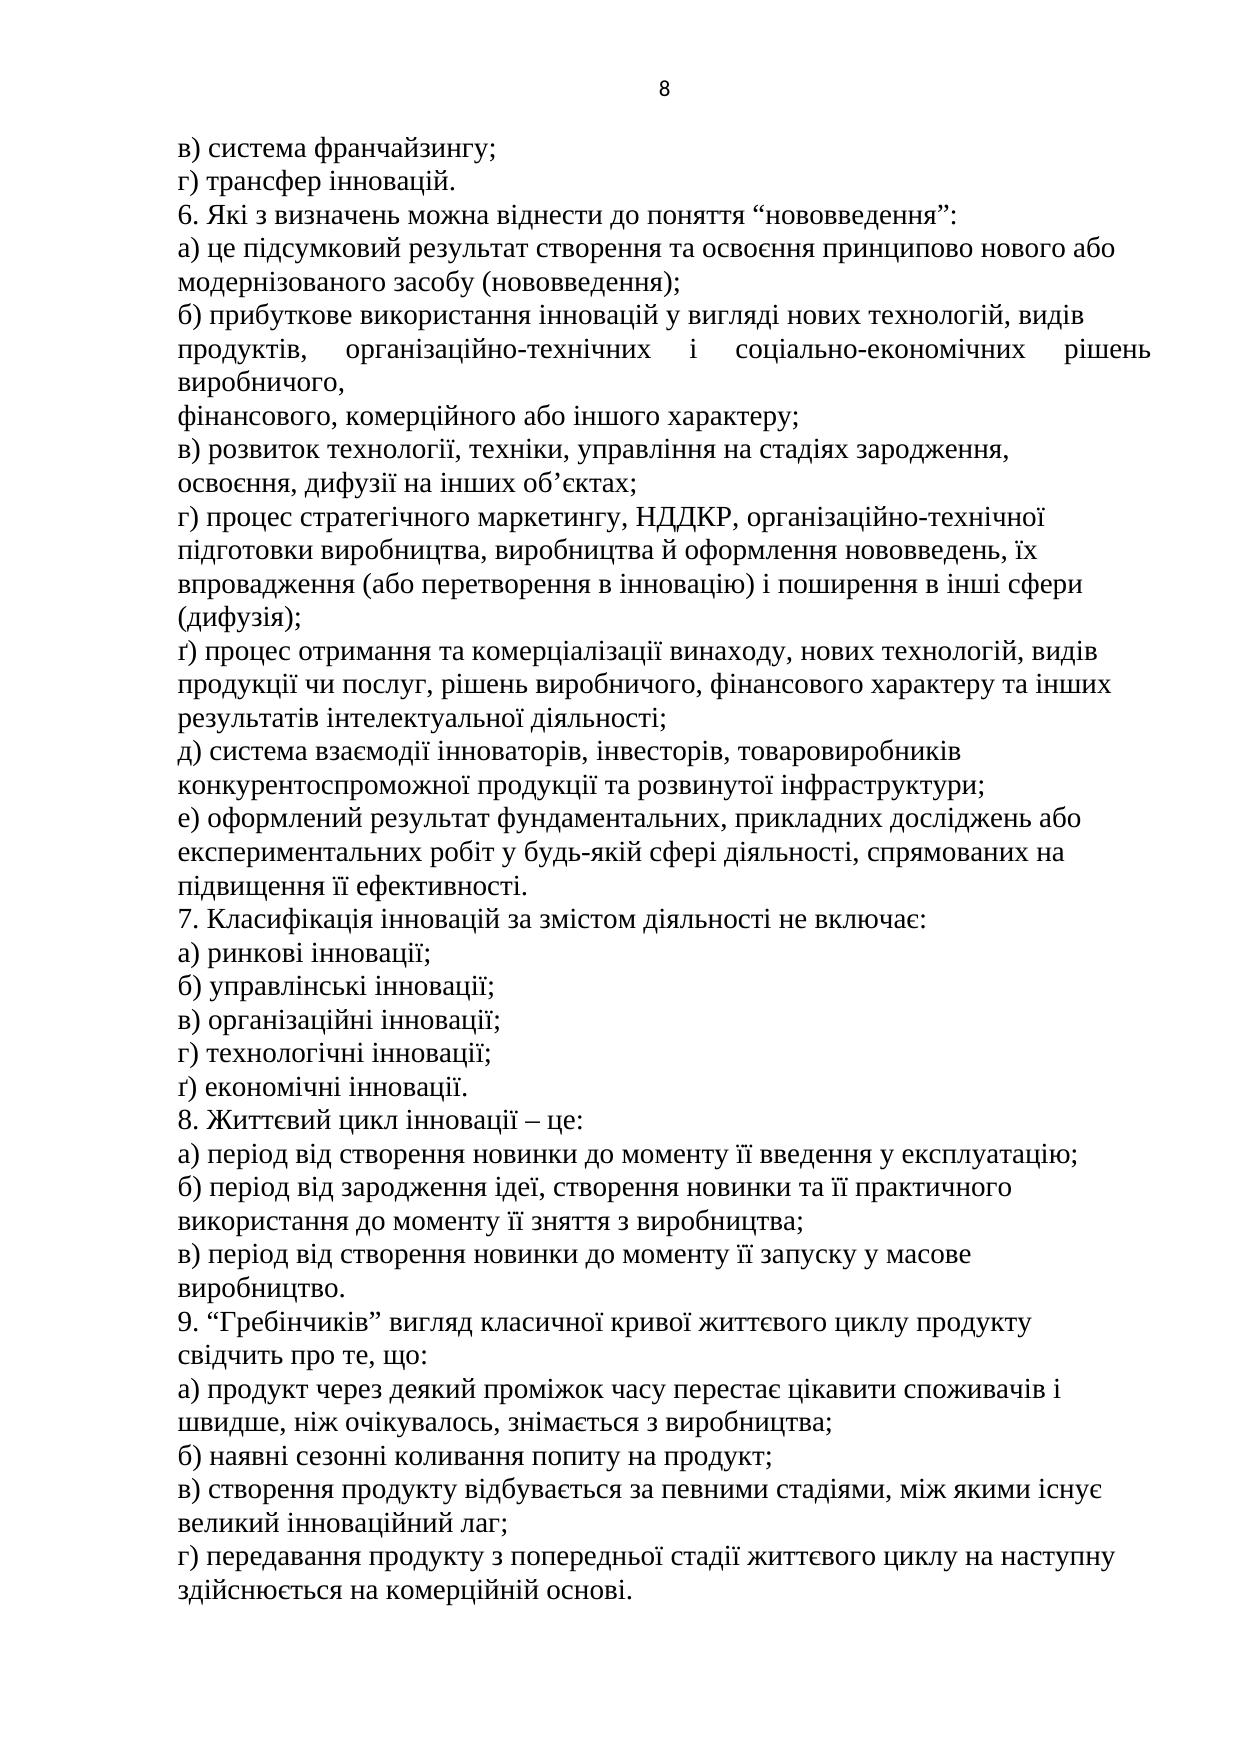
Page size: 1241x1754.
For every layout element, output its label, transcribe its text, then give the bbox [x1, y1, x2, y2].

text а) період від створення новинки до моменту її введення у експлуатацію; [177, 1136, 1152, 1169]
text б) управлінські інновації; [177, 968, 1152, 1002]
text б) наявні сезонні коливання попиту на продукт; [177, 1438, 1152, 1471]
text продукції чи послуг, рішень виробничого, фінансового характеру та інших [177, 666, 1152, 700]
text підготовки виробництва, виробництва й оформлення нововведень, їх [177, 532, 1152, 566]
text 8. Життєвий цикл інновації – це: [177, 1102, 1152, 1136]
text виробництво. [177, 1270, 1152, 1304]
text великий інноваційний лаг; [177, 1505, 1152, 1538]
text г) передавання продукту з попередньої стадії життєвого циклу на наступну [177, 1538, 1152, 1572]
text продуктів, організаційно-технічних і соціально-економічних рішень виробничого, [177, 331, 1152, 398]
text швидше, ніж очікувалось, знімається з виробництва; [177, 1404, 1152, 1438]
text б) період від зародження ідеї, створення новинки та її практичного [177, 1169, 1152, 1203]
text в) організаційні інновації; [177, 1002, 1152, 1035]
text ґ) економічні інновації. [177, 1069, 1152, 1102]
text результатів інтелектуальної діяльності; [177, 700, 1152, 733]
text свідчить про те, що: [177, 1337, 1152, 1371]
text здійснюється на комерційній основі. [177, 1572, 1152, 1606]
text г) трансфер інновацій. [177, 163, 1152, 197]
text д) система взаємодії інноваторів, інвесторів, товаровиробників [177, 733, 1152, 767]
text впровадження (або перетворення в інновацію) і поширення в інші сфери [177, 566, 1152, 599]
text в) розвиток технології, техніки, управління на стадіях зародження, [177, 432, 1152, 465]
text г) процес стратегічного маркетингу, НДДКР, організаційно-технічної [177, 499, 1152, 532]
text підвищення її ефективності. [177, 868, 1152, 901]
text а) ринкові інновації; [177, 935, 1152, 968]
text в) система франчайзингу; [177, 130, 1152, 163]
text е) оформлений результат фундаментальних, прикладних досліджень або [177, 801, 1152, 834]
text г) технологічні інновації; [177, 1035, 1152, 1069]
text використання до моменту її зняття з виробництва; [177, 1203, 1152, 1237]
text а) це підсумковий результат створення та освоєння принципово нового або [177, 230, 1152, 264]
text 9. “Гребінчиків” вигляд класичної кривої життєвого циклу продукту [177, 1304, 1152, 1337]
text освоєння, дифузії на інших об’єктах; [177, 465, 1152, 499]
text (дифузія); [177, 599, 1152, 633]
text ґ) процес отримання та комерціалізації винаходу, нових технологій, видів [177, 633, 1152, 666]
text в) період від створення новинки до моменту її запуску у масове [177, 1237, 1152, 1270]
text а) продукт через деякий проміжок часу перестає цікавити споживачів і [177, 1371, 1152, 1404]
text модернізованого засобу (нововведення); [177, 264, 1152, 297]
text 6. Які з визначень можна віднести до поняття “нововведення”: [177, 197, 1152, 230]
text фінансового, комерційного або іншого характеру; [177, 398, 1152, 432]
text 7. Класифікація інновацій за змістом діяльності не включає: [177, 901, 1152, 935]
text експериментальних робіт у будь-якій сфері діяльності, спрямованих на [177, 834, 1152, 868]
text конкурентоспроможної продукції та розвинутої інфраструктури; [177, 767, 1152, 801]
text б) прибуткове використання інновацій у вигляді нових технологій, видів [177, 297, 1152, 331]
text в) створення продукту відбувається за певними стадіями, між якими існує [177, 1471, 1152, 1505]
